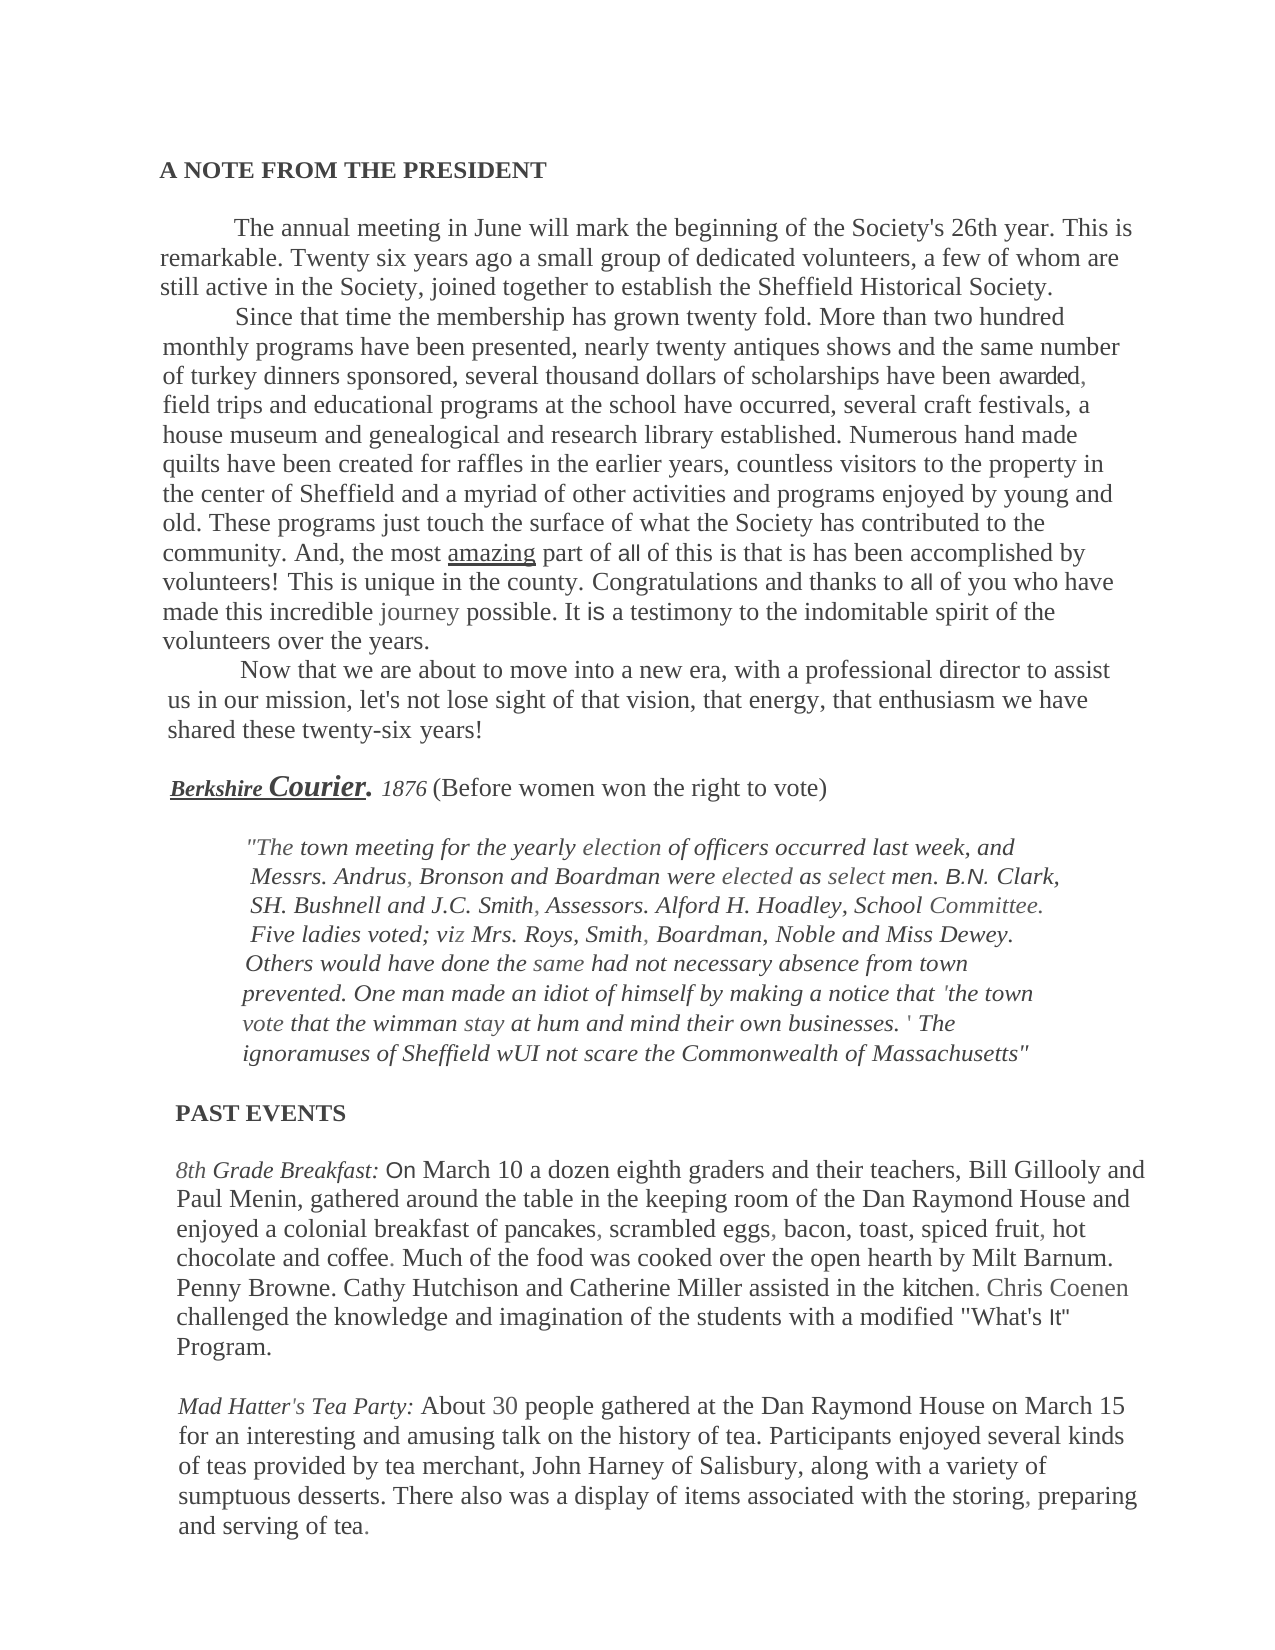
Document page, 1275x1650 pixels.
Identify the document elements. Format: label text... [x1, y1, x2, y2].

text 8th Grade Breakfast: On March 10 a dozen eighth graders and their teachers, Bill Gillooly and Paul Menin, gathered around the table in the keeping room of the Dan Raymond House and enjoyed a colonial breakfast of pancakes, scrambled eggs, bacon, toast, spiced fruit, hot chocolate and coffee. Much of the food was cooked over the open hearth by Milt Barnum. Penny Browne. Cathy Hutchison and Catherine Miller assisted in the kitchen. Chris Coenen challenged the knowledge and imagination of the students with a modified "What's It" Program. [176, 1155, 1152, 1361]
text A NOTE FROM THE PRESIDENT [159, 157, 1152, 184]
text "The town meeting for the yearly election of officers occurred last week, and Messrs. Andrus, Bronson and Boardman were elected as select men. B.N. Clark, SH. Bushnell and J.C. Smith, Assessors. Alford H. Hoadley, School Committee. Five ladies voted; viz Mrs. Roys, Smith, Boardman, Noble and Miss Dewey. [245, 833, 1073, 947]
text Since that time the membership has grown twenty fold. More than two hundred monthly programs have been presented, nearly twenty antiques shows and the same number of turkey dinners sponsored, several thousand dollars of scholarships have been awarded, field trips and educational programs at the school have occurred, several craft festivals, a house museum and genealogical and research library established. Numerous hand made quilts have been created for raffles in the earlier years, countless visitors to the property in the center of Sheffield and a myriad of other activities and programs enjoyed by young and old. These programs just touch the surface of what the Society has contributed to the community. And, the most amazing part of all of this is that is has been accomplished by volunteers! This is unique in the county. Congratulations and thanks to all of you who have made this incredible journey possible. It is a testimony to the indomitable spirit of the volunteers over the years. [162, 302, 1135, 655]
text Mad Hatter's Tea Party: About 30 people gathered at the Dan Raymond House on March 15 for an interesting and amusing talk on the history of tea. Participants enjoyed several kinds of teas provided by tea merchant, John Harney of Salisbury, along with a variety of sumptuous desserts. There also was a display of items associated with the storing, preparing and serving of tea. [178, 1390, 1152, 1540]
text Berkshire Courier. 1876 (Before women won the right to vote) [170, 768, 1152, 802]
text Others would have done the same had not necessary absence from town prevented. One man made an idiot of himself by making a notice that 'the town vote that the wimman stay at hum and mind their own businesses. ' The ignoramuses of Sheffield wUI not scare the Commonwealth of Massachusetts" [242, 949, 1073, 1066]
text PAST EVENTS [175, 1099, 1152, 1127]
text Now that we are about to move into a new era, with a professional director to assist us in our mission, let's not lose sight of that vision, that energy, that enthusiasm we have shared these twenty-six years! [167, 655, 1124, 744]
text The annual meeting in June will mark the beginning of the Society's 26th year. This is remarkable. Twenty six years ago a small group of dedicated volunteers, a few of whom are still active in the Society, joined together to establish the Sheffield Historical Society. [160, 213, 1152, 301]
